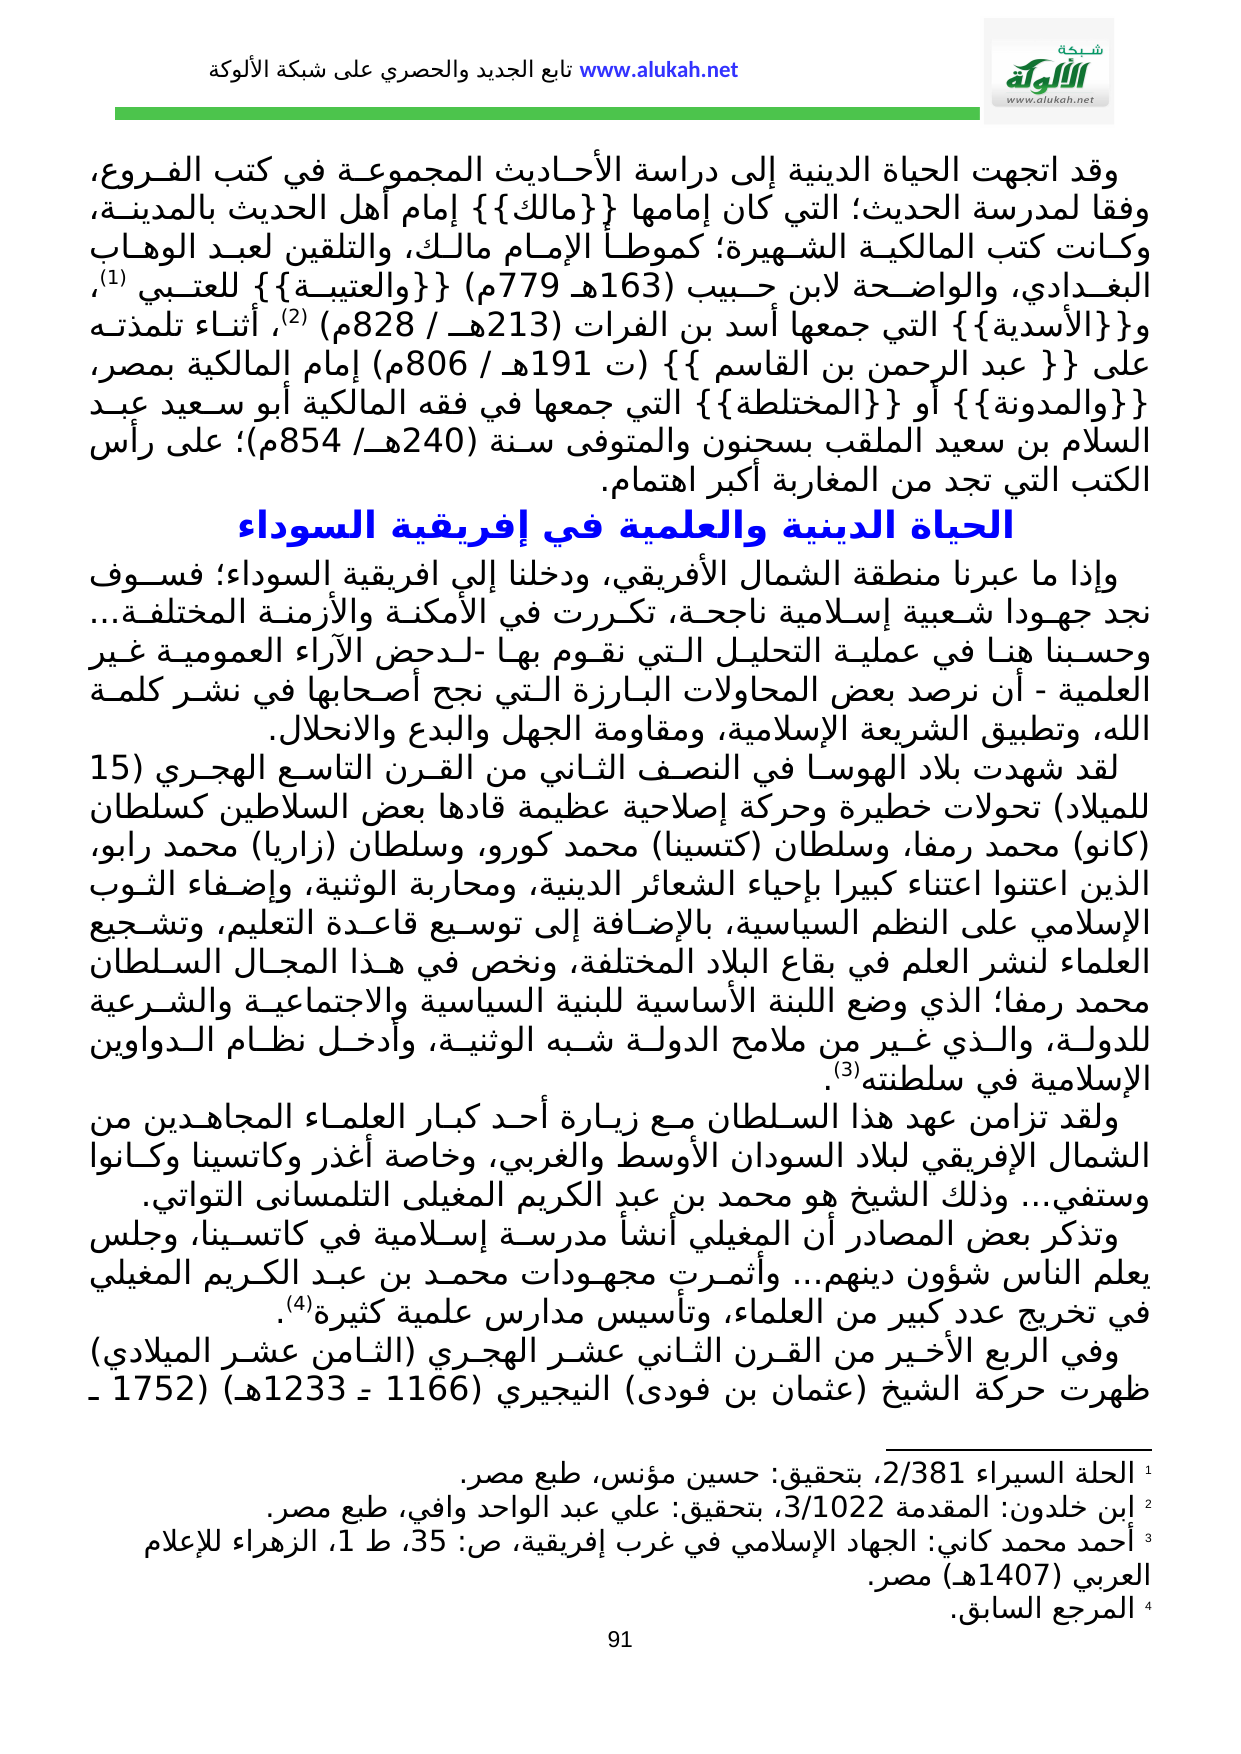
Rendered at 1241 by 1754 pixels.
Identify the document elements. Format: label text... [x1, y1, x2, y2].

subtitle الحياة الدينية والعلمية في إفريقية السوداء [89, 504, 1152, 547]
text وإذا ما عبرنا منطقة الشمال الأفريقي، ودخلنا إلى افريقية السوداء؛ فسوف نجد جهودا شعبية إسلامية ناجحة، تكررت في الأمكنة والأزمنة المختلفة... وحسبنا هنا في عملية التحليل التي نقوم بها -لدحض الآراء العمومية غير العلمية - أن نرصد بعض المحاولات البارزة التي نجح أصحابها في نشر كلمة الله، وتطبيق الشريعة الإسلامية، ومقاومة الجهل والبدع والانحلال. [89, 554, 1152, 748]
text لقد شهدت بلاد الهوسا في النصف الثاني من القرن التاسع الهجري (15 للميلاد) تحولات خطيرة وحركة إصلاحية عظيمة قادها بعض السلاطين كسلطان (كانو) محمد رمفا، وسلطان (كتسينا) محمد كورو، وسلطان (زاريا) محمد رابو، الذين اعتنوا اعتناء كبيرا بإحياء الشعائر الدينية، ومحاربة الوثنية، وإضفاء الثوب الإسلامي على النظم السياسية، بالإضافة إلى توسيع قاعدة التعليم، وتشجيع العلماء لنشر العلم في بقاع البلاد المختلفة، ونخص في هذا المجال السلطان محمد رمفا؛ الذي وضع اللبنة الأساسية للبنية السياسية والاجتماعية والشرعية للدولة، والذي غير من ملامح الدولة شبه الوثنية، وأدخل نظام الدواوين الإسلامية في سلطنته(). [89, 748, 1152, 1098]
text وقد اتجهت الحياة الدينية إلى دراسة الأحاديث المجموعة في كتب الفروع، وفقا لمدرسة الحديث؛ التي كان إمامها {{مالك}} إمام أهل الحديث بالمدينة، وكانت كتب المالكية الشهيرة؛ كموطأ الإمام مالك، والتلقين لعبد الوهاب البغدادي، والواضحة لابن حبيب (163هـ 779م) {{والعتيبة}} للعتبي ()، و{{الأسدية}} التي جمعها أسد بن الفرات (213هـ / 828م) ()، أثناء تلمذته على {{ عبد الرحمن بن القاسم }} (ت 191هـ / 806م) إمام المالكية بمصر، {{والمدونة}} أو {{المختلطة}} التي جمعها في فقه المالكية أبو سعيد عبد السلام بن سعيد الملقب بسحنون والمتوفى سنة (240هـ/ 854م)؛ على رأس الكتب التي تجد من المغاربة أكبر اهتمام. [89, 150, 1152, 500]
text ولقد تزامن عهد هذا السلطان مع زيارة أحد كبار العلماء المجاهدين من الشمال الإفريقي لبلاد السودان الأوسط والغربي، وخاصة أغذر وكاتسينا وكانوا وستفي... وذلك الشيخ هو محمد بن عبد الكريم المغيلى التلمسانى التواتي. [89, 1098, 1152, 1214]
text وتذكر بعض المصادر أن المغيلي أنشأ مدرسة إسلامية في كاتسينا، وجلس يعلم الناس شؤون دينهم... وأثمرت مجهودات محمد بن عبد الكريم المغيلي في تخريج عدد كبير من العلماء، وتأسيس مدارس علمية كثيرة(). [89, 1214, 1152, 1331]
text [89, 1331, 1152, 1409]
